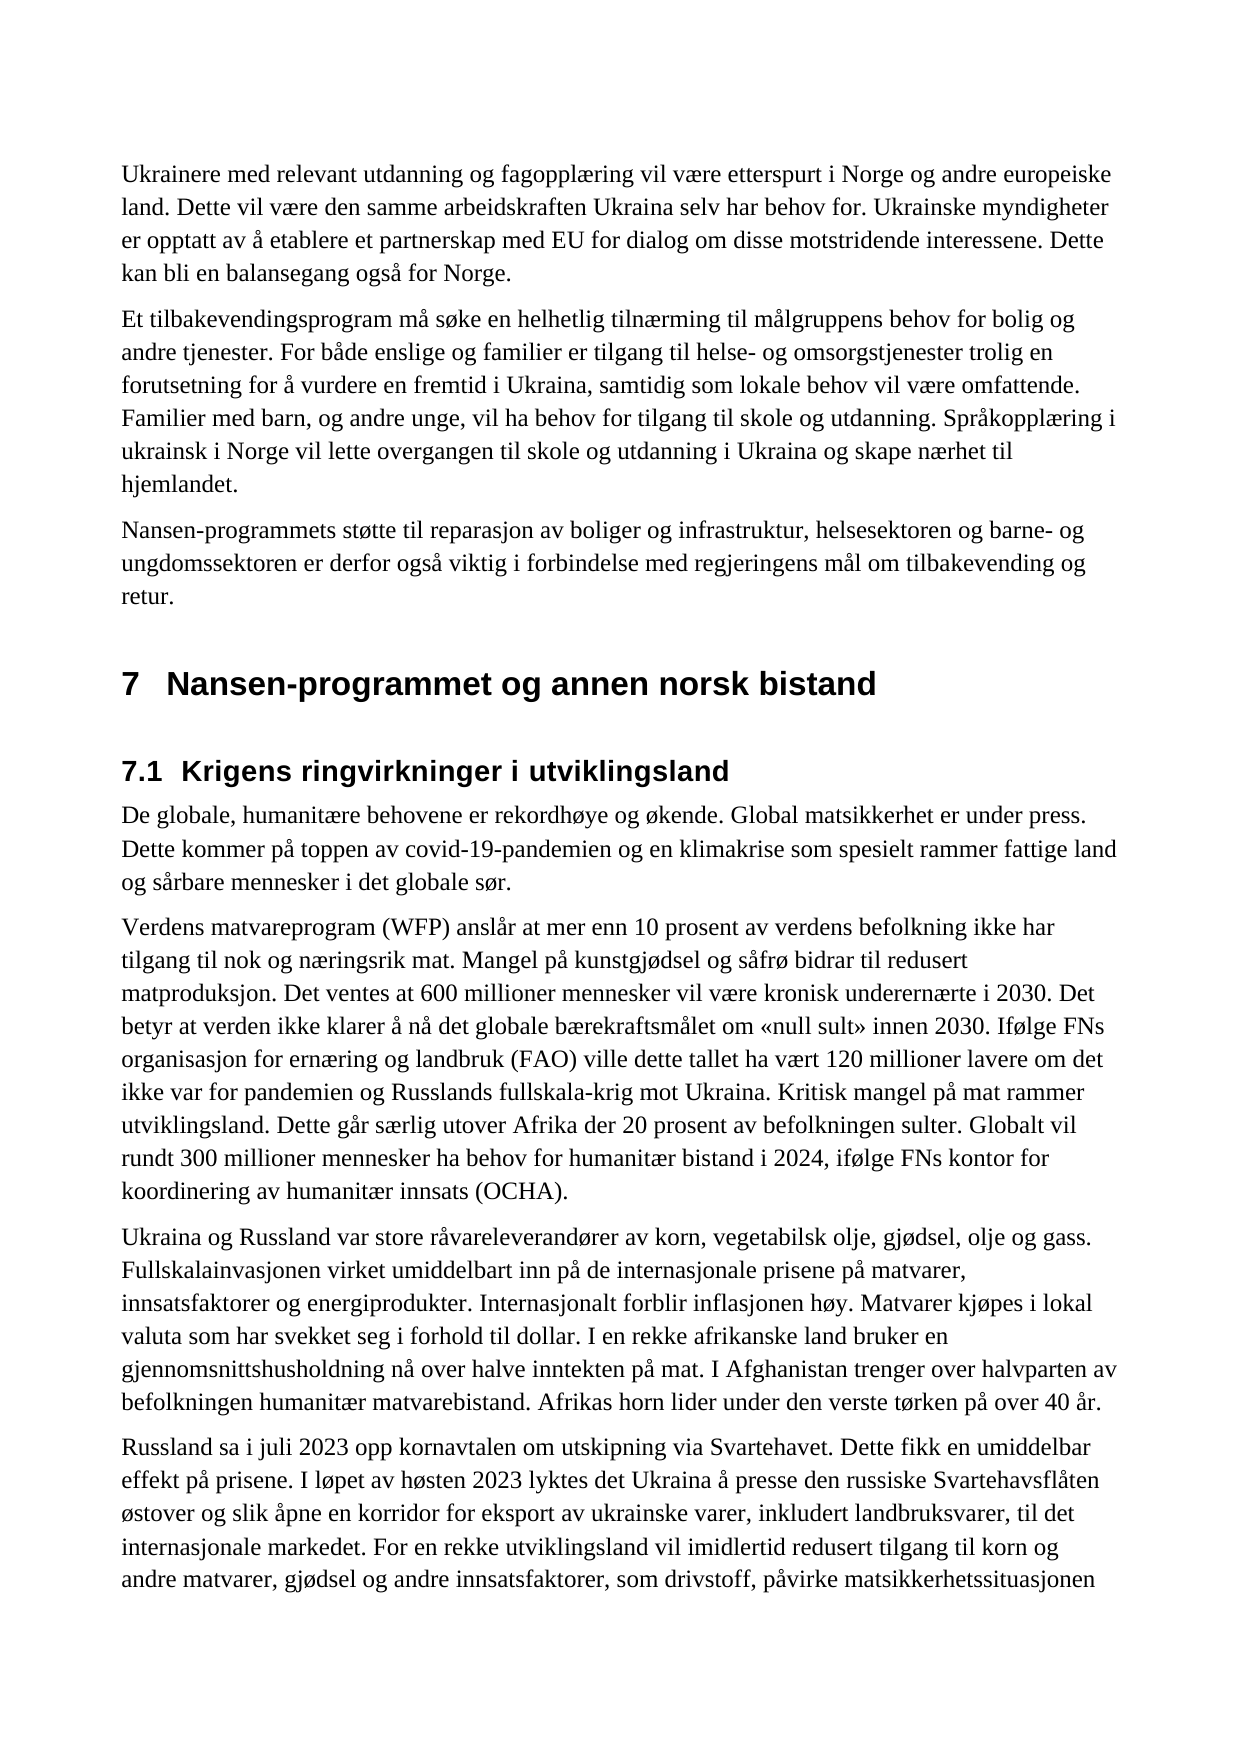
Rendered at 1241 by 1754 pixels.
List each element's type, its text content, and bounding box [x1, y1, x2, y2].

text Ukraina og Russland var store råvareleverandører av korn, vegetabilsk olje, gjødsel, olje og gass. Fullskalainvasjonen virket umiddelbart inn på de internasjonale prisene på matvarer, innsatsfaktorer og energiprodukter. Internasjonalt forblir inflasjonen høy. Matvarer kjøpes i lokal valuta som har svekket seg i forhold til dollar. I en rekke afrikanske land bruker en gjennomsnittshusholdning nå over halve inntekten på mat. I Afghanistan trenger over halvparten av befolkningen humanitær matvarebistand. Afrikas horn lider under den verste tørken på over 40 år. [121, 1222, 1119, 1416]
text De globale, humanitære behovene er rekordhøye og økende. Global matsikkerhet er under press. Dette kommer på toppen av covid-19-pandemien og en klimakrise som spesielt rammer fattige land og sårbare mennesker i det globale sør. [121, 801, 1119, 895]
text Nansen-programmets støtte til reparasjon av boliger og infrastruktur, helsesektoren og barne- og ungdomssektoren er derfor også viktig i forbindelse med regjeringens mål om tilbakevending og retur. [121, 515, 1119, 609]
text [121, 1432, 1119, 1593]
subtitle Nansen-programmet og annen norsk bistand [121, 664, 1119, 702]
subtitle Krigens ringvirkninger i utviklingsland [121, 754, 1119, 787]
text Ukrainere med relevant utdanning og fagopplæring vil være etterspurt i Norge og andre europeiske land. Dette vil være den samme arbeidskraften Ukraina selv har behov for. Ukrainske myndigheter er opptatt av å etablere et partnerskap med EU for dialog om disse motstridende interessene. Dette kan bli en balansegang også for Norge. [121, 159, 1119, 287]
text Et tilbakevendingsprogram må søke en helhetlig tilnærming til målgruppens behov for bolig og andre tjenester. For både enslige og familier er tilgang til helse- og omsorgstjenester trolig en forutsetning for å vurdere en fremtid i Ukraina, samtidig som lokale behov vil være omfattende. Familier med barn, og andre unge, vil ha behov for tilgang til skole og utdanning. Språkopplæring i ukrainsk i Norge vil lette overgangen til skole og utdanning i Ukraina og skape nærhet til hjemlandet. [121, 304, 1119, 498]
text Verdens matvareprogram (WFP) anslår at mer enn 10 prosent av verdens befolkning ikke har tilgang til nok og næringsrik mat. Mangel på kunstgjødsel og såfrø bidrar til redusert matproduksjon. Det ventes at 600 millioner mennesker vil være kronisk underernærte i 2030. Det betyr at verden ikke klarer å nå det globale bærekraftsmålet om «null sult» innen 2030. Ifølge FNs organisasjon for ernæring og landbruk (FAO) ville dette tallet ha vært 120 millioner lavere om det ikke var for pandemien og Russlands fullskala-krig mot Ukraina. Kritisk mangel på mat rammer utviklingsland. Dette går særlig utover Afrika der 20 prosent av befolkningen sulter. Globalt vil rundt 300 millioner mennesker ha behov for humanitær bistand i 2024, ifølge FNs kontor for koordinering av humanitær innsats (OCHA). [121, 912, 1119, 1205]
